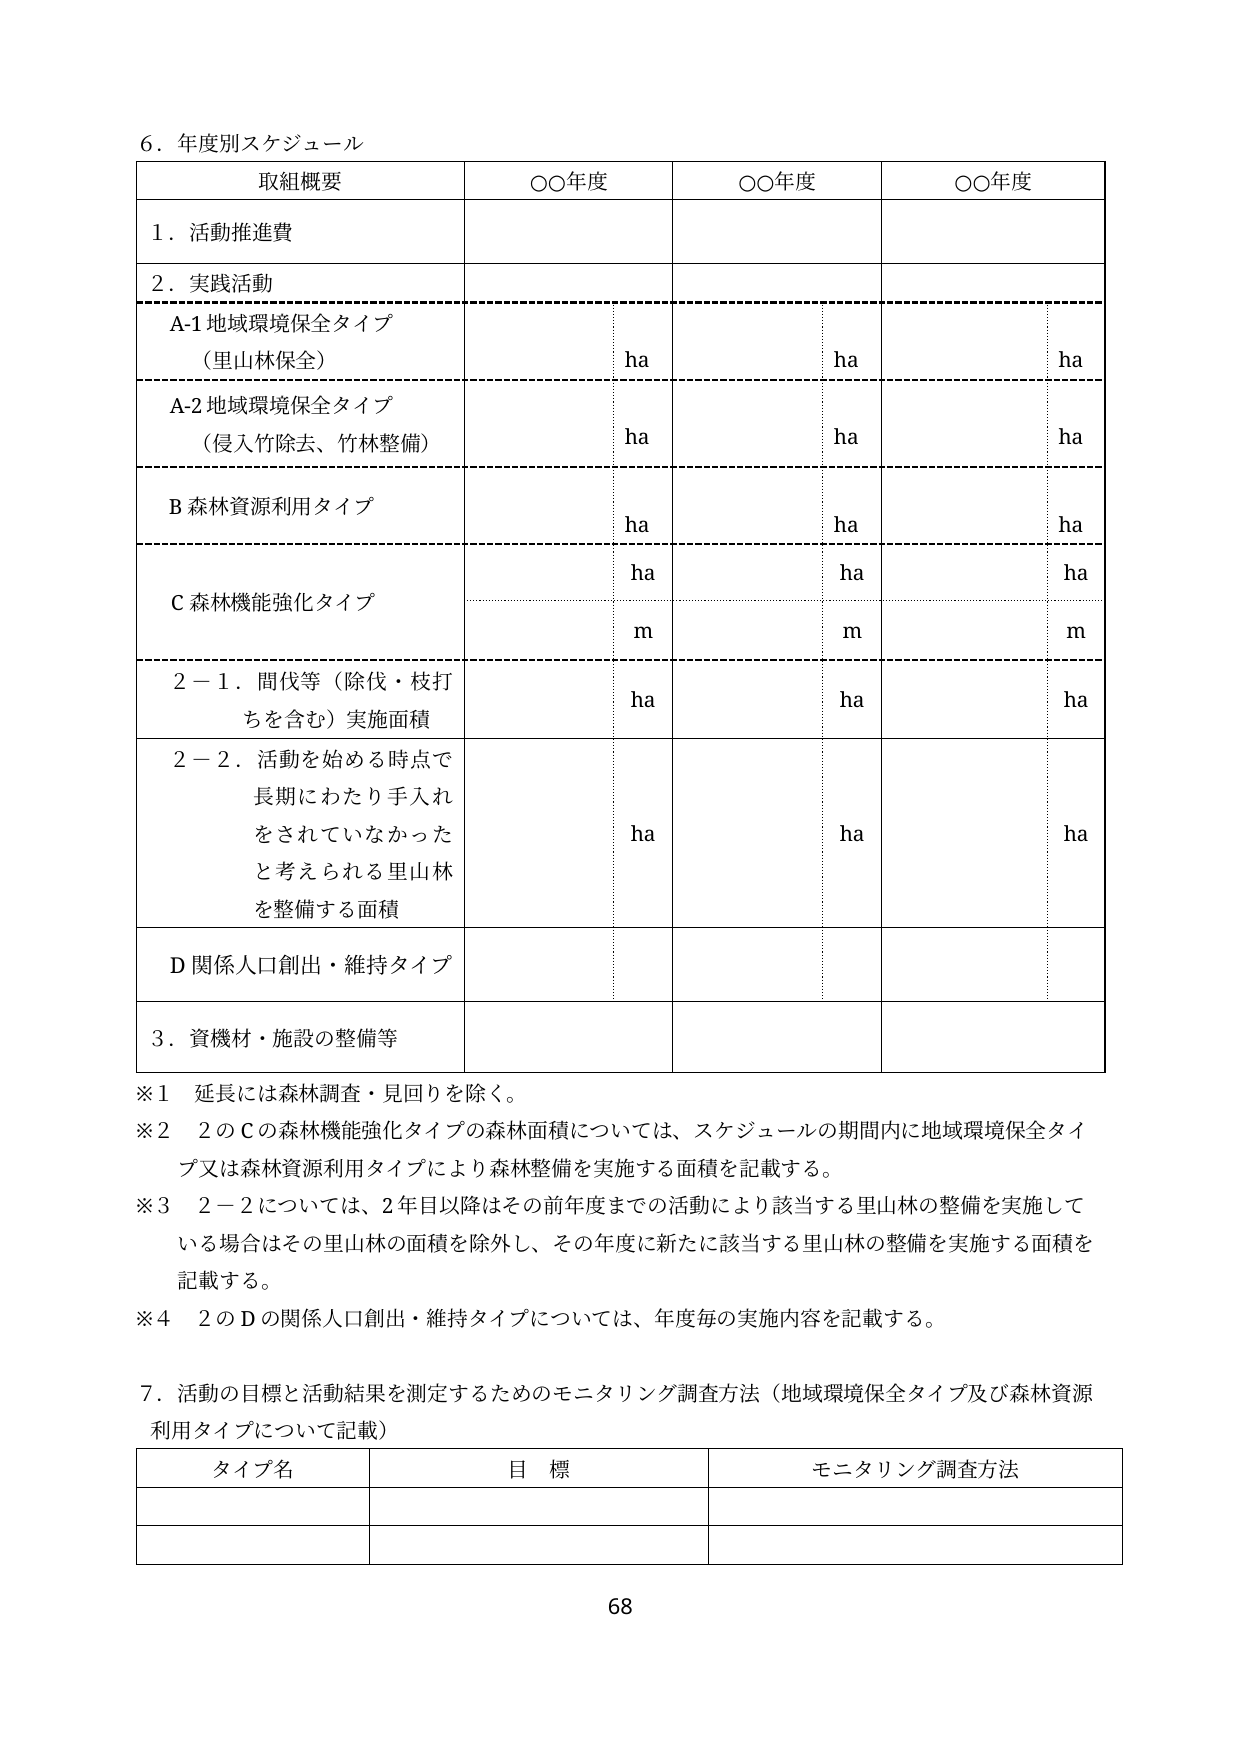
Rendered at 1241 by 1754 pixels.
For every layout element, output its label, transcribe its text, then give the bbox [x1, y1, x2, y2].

table_cell [709, 1526, 1122, 1564]
table_cell [465, 543, 613, 600]
table_cell ２－２．活動を始める時点で長期にわたり手入れをされていなかったと考えられる里山林を整備する面積 [137, 739, 464, 927]
table_cell ha [613, 543, 672, 600]
table_cell B 森林資源利用タイプ [137, 466, 464, 543]
table_cell [673, 379, 822, 466]
table_cell [137, 1488, 369, 1525]
table_cell ha [613, 466, 672, 543]
table_cell [673, 264, 881, 301]
table_cell [709, 1488, 1122, 1525]
table_cell ha [613, 379, 672, 466]
table_cell [137, 1526, 369, 1564]
table_cell [882, 739, 1047, 927]
table_cell m [823, 600, 881, 659]
table_cell [882, 264, 1104, 301]
table_cell [673, 928, 822, 1001]
table_cell [882, 466, 1047, 543]
table_header 取組概要 [137, 162, 464, 199]
table_cell [673, 1002, 881, 1072]
table_cell ha [613, 739, 672, 927]
table_cell [882, 600, 1047, 659]
table_cell [882, 659, 1047, 738]
table_cell ha [823, 466, 881, 543]
table_cell ha [1047, 739, 1104, 927]
table_cell [465, 379, 613, 466]
table_cell [882, 200, 1104, 263]
text ※１ 延長には森林調査・見回りを除く。 [136, 1073, 1104, 1111]
table_cell [673, 543, 822, 600]
table_header ○○年度 [673, 162, 881, 199]
table_cell [465, 200, 672, 263]
table_cell D 関係人口創出・維持タイプ [137, 928, 464, 1001]
table_cell [673, 466, 822, 543]
table_cell [465, 301, 613, 378]
table_cell ３．資機材・施設の整備等 [137, 1002, 464, 1072]
table_header モニタリング調査方法 [709, 1449, 1122, 1487]
table_cell ha [823, 379, 881, 466]
table_cell [465, 928, 613, 1001]
table_cell C 森林機能強化タイプ [137, 543, 464, 659]
table_cell １．活動推進費 [137, 200, 464, 263]
table_cell ha [823, 659, 881, 738]
table_cell ha [823, 739, 881, 927]
table_cell [882, 301, 1047, 378]
table_header ○○年度 [882, 162, 1104, 199]
table_cell A-2地域環境保全タイプ （侵入竹除去、竹林整備） [137, 379, 464, 466]
table_cell [370, 1526, 708, 1564]
table_cell [465, 739, 613, 927]
table_cell [673, 200, 881, 263]
table_cell ha [823, 301, 881, 378]
table_cell ２．実践活動 [137, 264, 464, 301]
table_cell [465, 600, 613, 659]
table_cell [465, 264, 672, 301]
table_cell [673, 301, 822, 378]
table_cell [465, 466, 613, 543]
table_cell m [1047, 600, 1104, 659]
table_cell ２－１．間伐等（除伐・枝打ちを含む）実施面積 [137, 659, 464, 738]
table_cell [882, 543, 1047, 600]
text ※２ ２のCの森林機能強化タイプの森林面積については、スケジュールの期間内に地域環境保全タイプ又は森林資源利用タイプにより森林整備を実施する面積を記載する。 [136, 1111, 1104, 1186]
table_cell [1047, 928, 1104, 1001]
table_cell [673, 739, 822, 927]
table_header 目 標 [370, 1449, 708, 1487]
table_cell [823, 928, 881, 1001]
text ６．年度別スケジュール [136, 123, 1104, 161]
table_cell A-1地域環境保全タイプ （里山林保全） [137, 301, 464, 378]
table_cell [613, 928, 672, 1001]
table_cell [882, 379, 1047, 466]
table_cell m [613, 600, 672, 659]
table_cell [882, 928, 1047, 1001]
table_cell [370, 1488, 708, 1525]
table_cell [673, 600, 822, 659]
table_cell ha [1047, 659, 1104, 738]
text ※４ ２のDの関係人口創出・維持タイプについては、年度毎の実施内容を記載する。 [136, 1298, 1104, 1336]
table_cell [465, 1002, 672, 1072]
table_cell ha [1047, 466, 1104, 543]
table_cell ha [1047, 301, 1104, 378]
table_cell ha [613, 659, 672, 738]
table_cell ha [613, 301, 672, 378]
table_cell [882, 1002, 1104, 1072]
table_cell ha [1047, 543, 1104, 600]
table_header タイプ名 [137, 1449, 369, 1487]
text ※３ ２－２については、2年目以降はその前年度までの活動により該当する里山林の整備を実施している場合はその里山林の面積を除外し、その年度に新たに該当する里山林の整備を実施する面積を記載する。 [136, 1186, 1104, 1298]
table_header ○○年度 [465, 162, 672, 199]
text ７．活動の目標と活動結果を測定するためのモニタリング調査方法（地域環境保全タイプ及び森林資源利用タイプについて記載） [136, 1373, 1104, 1448]
table_cell [673, 659, 822, 738]
table_cell ha [823, 543, 881, 600]
table_cell [465, 659, 613, 738]
table_cell ha [1047, 379, 1104, 466]
